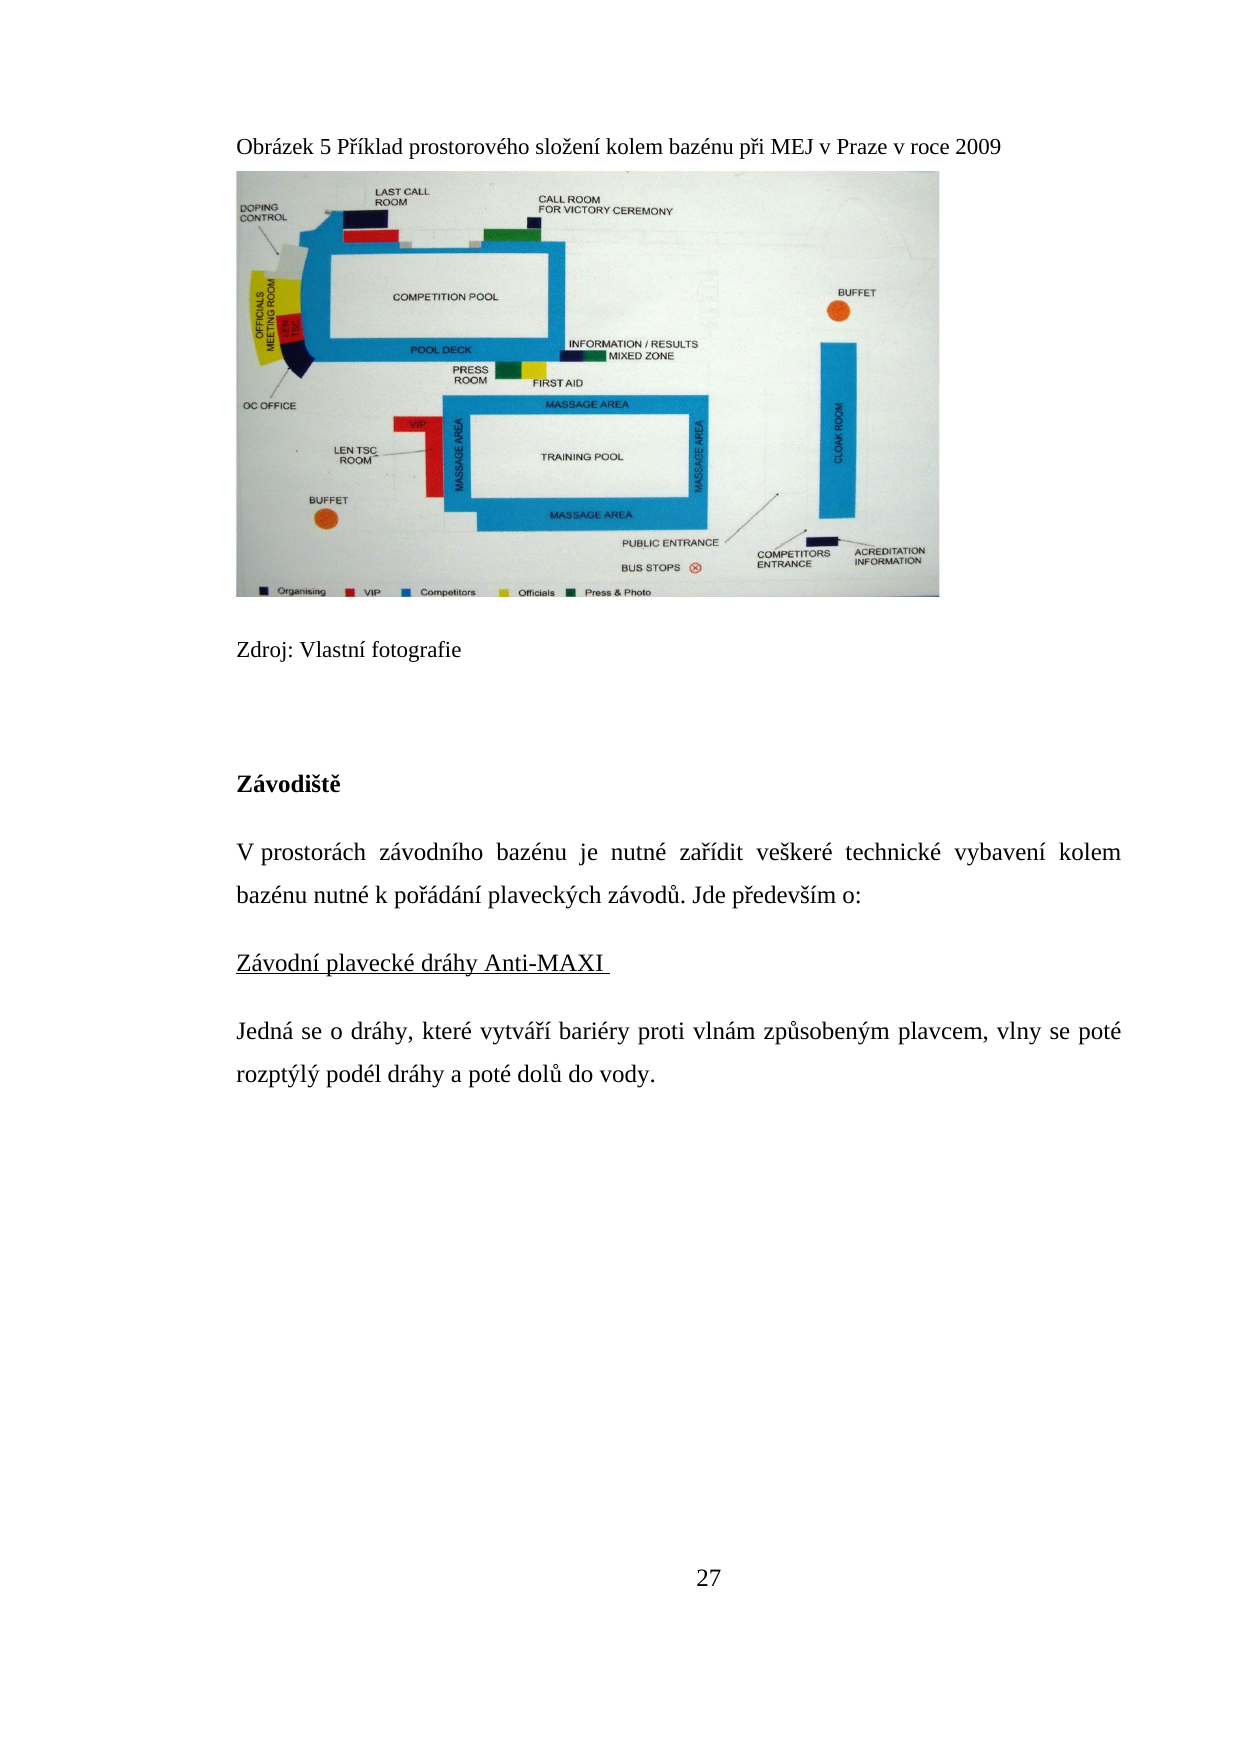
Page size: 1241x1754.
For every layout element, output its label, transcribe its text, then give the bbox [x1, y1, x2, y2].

text Závodní plavecké dráhy Anti-MAXI [236, 948, 1122, 977]
picture [236, 171, 940, 597]
text V prostorách závodního bazénu je nutné zařídit veškeré technické vybavení kolem bazénu nutné k pořádání plaveckých závodů. Jde především o: [236, 837, 1122, 909]
text Závodiště [236, 769, 1122, 797]
text Zdroj: Vlastní fotografie [236, 636, 1122, 662]
text Jedná se o dráhy, které vytváří bariéry proti vlnám způsobeným plavcem, vlny se poté rozptýlý podél dráhy a poté dolů do vody. [236, 1016, 1122, 1088]
